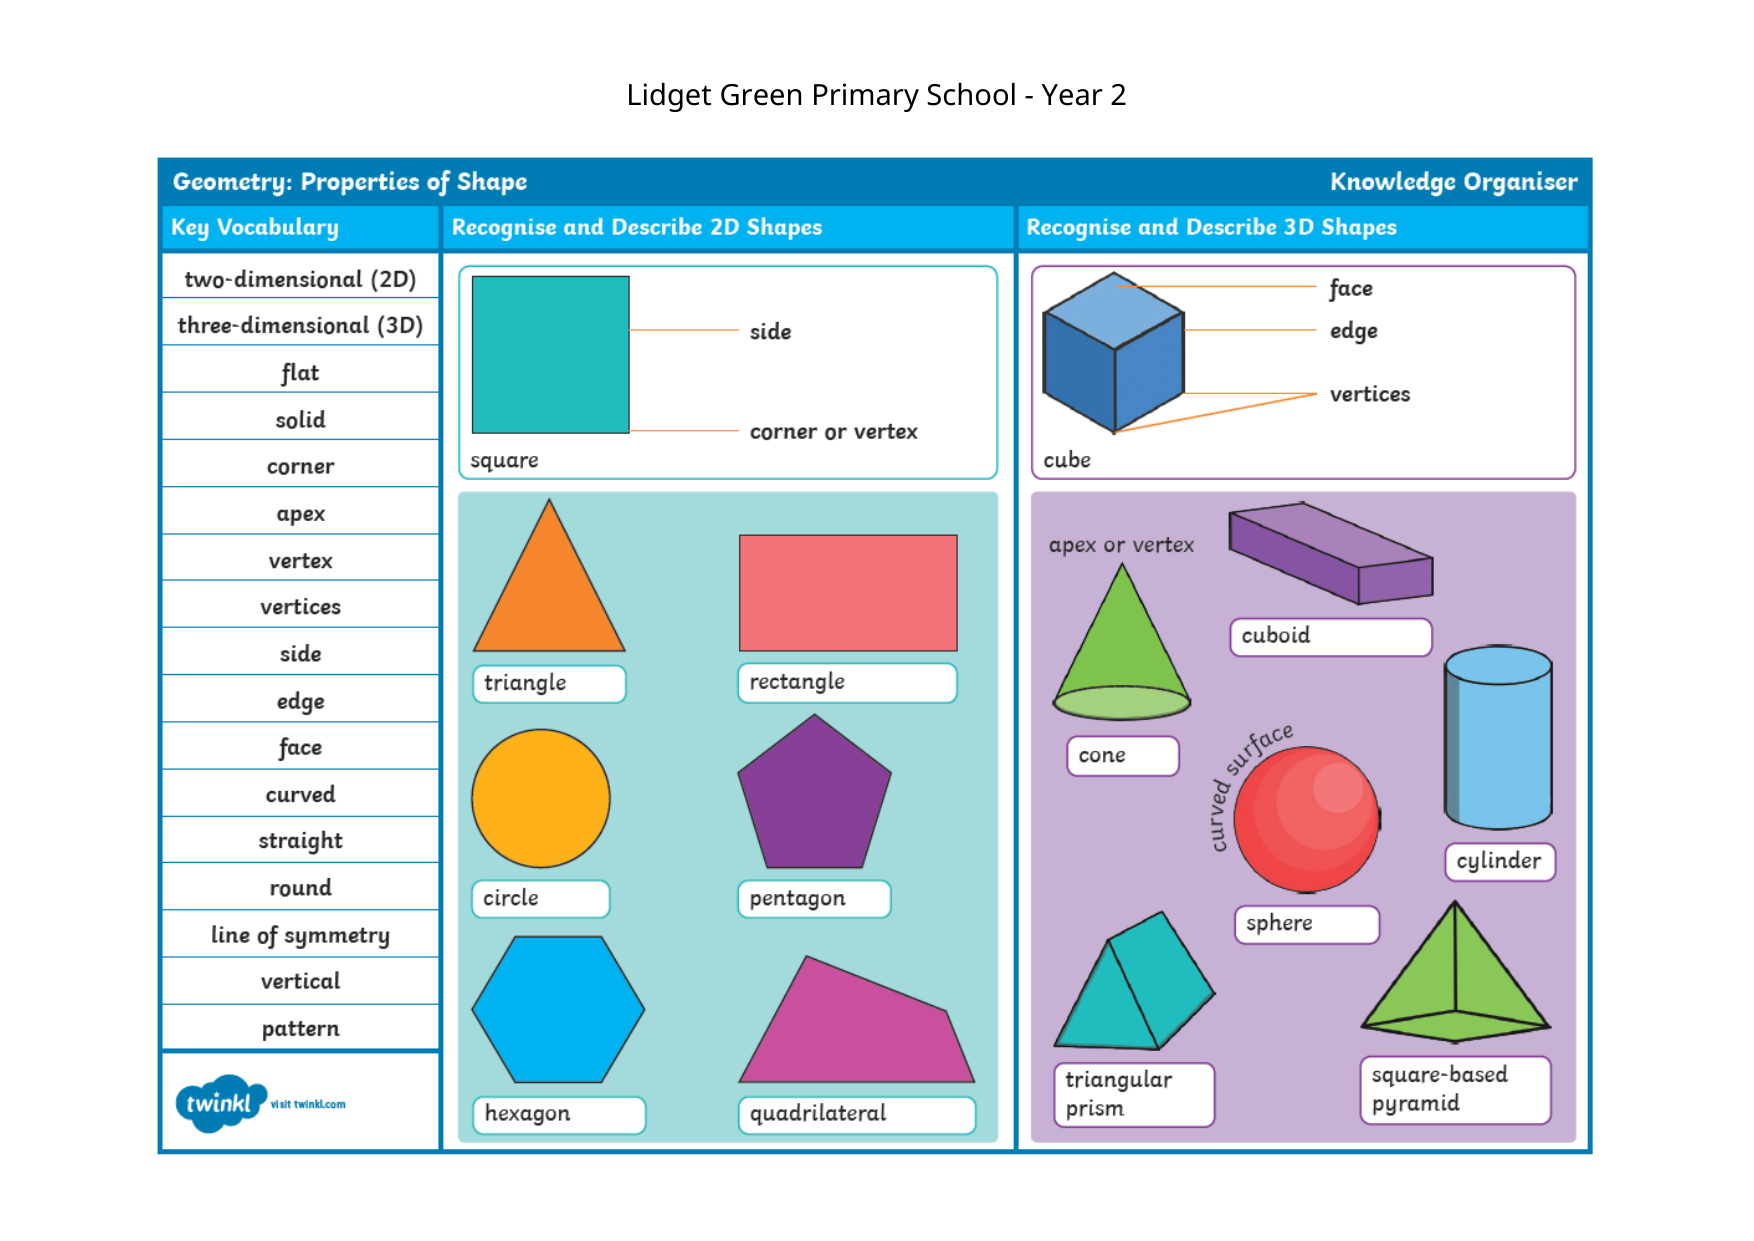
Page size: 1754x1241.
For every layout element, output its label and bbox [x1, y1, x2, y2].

picture [149, 150, 1604, 1163]
